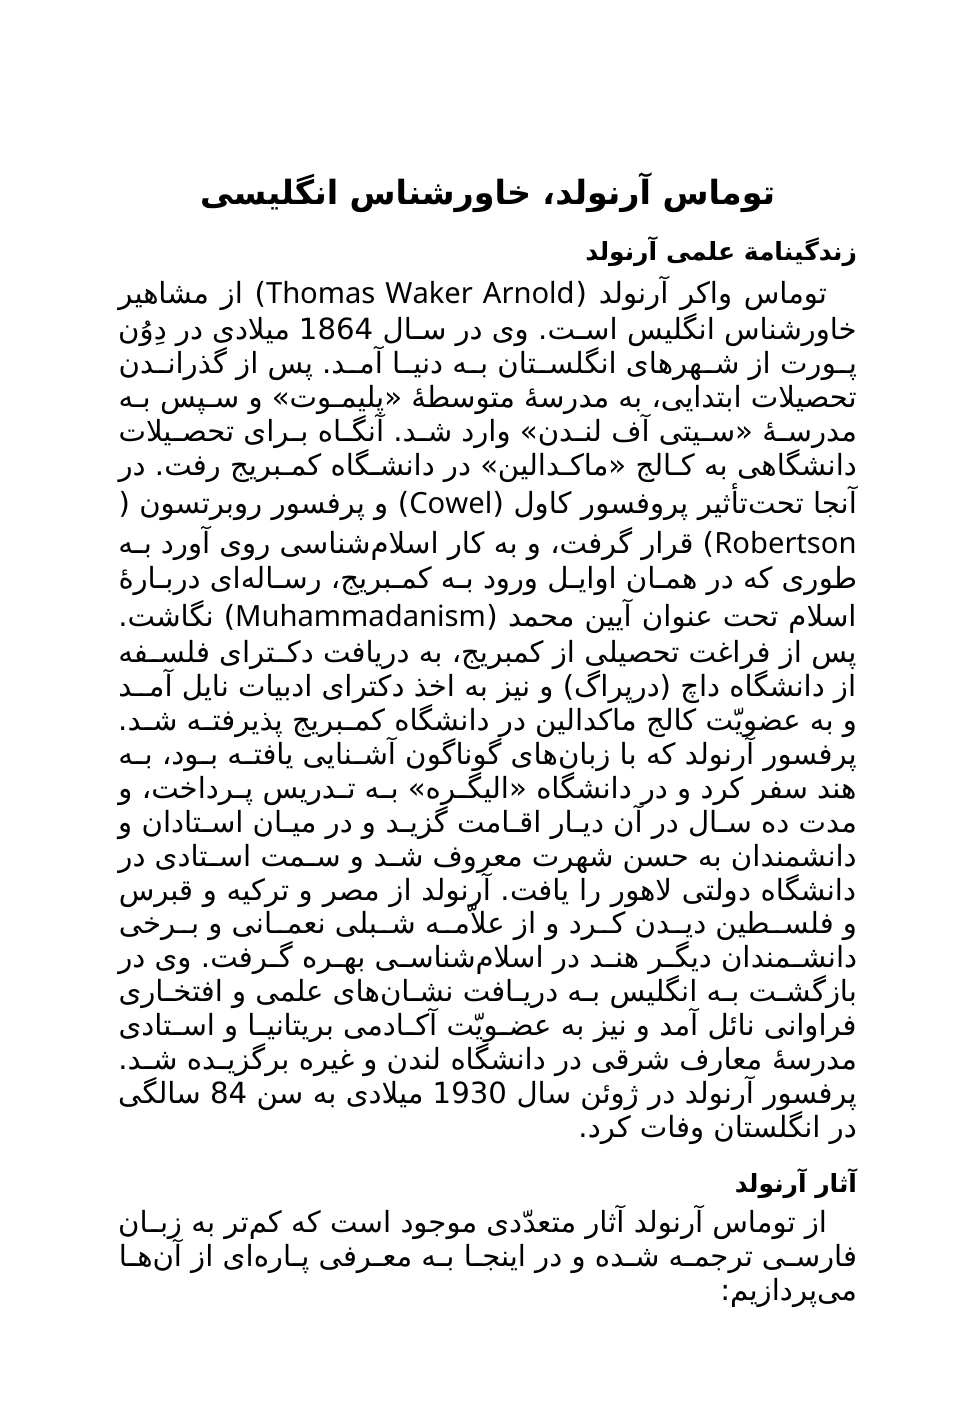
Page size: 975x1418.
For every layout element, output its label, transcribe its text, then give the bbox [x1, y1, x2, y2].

text زندگینامة علمی آرنولد [118, 237, 857, 266]
text توماس آرنولد، خاورشناس انگلیسی [118, 173, 857, 212]
text از توماس آرنولد آثار متعدّدی موجود است که کم‌تر به زبان فارسی ترجمه شده و در اینجا به معرفی پاره‌ای از آن‌ها می‌پردازیم: [118, 1205, 857, 1307]
text توماس واکر آرنولد (Thomas Waker Arnold) از مشاهیر خاورشناس انگلیس است. وی در سال 1864 میلادی در دِوُن پورت از شهرهای انگلستان به دنیا آمد. پس از گذراندن تحصیلات ابتدایی، به مدرسۀ متوسطۀ «پلیموت» و سپس به مدرسۀ «سیتی آف لندن» وارد شد. آنگاه برای تحصیلات دانشگاهی به کالج «ماکدالین» در دانشگاه کمبریج رفت. در آنجا تحت‌تأثیر پروفسور کاول (Cowel) و پرفسور روبرتسون (Robertson) قرار گرفت، و به کار اسلام‌شناسی روی آورد به طوری که در همان اوایل ورود به کمبریج، رساله‌ای دربارۀ اسلام تحت عنوان آیین محمد (Muhammadanism) نگاشت. پس از فراغت تحصیلی از کمبریج، به دریافت دکترای فلسفه از دانشگاه داچ (درپراگ) و نیز به اخذ دکترای ادبیات نایل آمد و به عضویّت کالج ماکدالین در دانشگاه کمبریج پذیرفته شد. پرفسور آرنولد که با زبان‌های گوناگون آشنایی یافته بود، به هند سفر کرد و در دانشگاه «الیگره» به تدریس پرداخت، و مدت ده سال در آن دیار اقامت گزید و در میان استادان و دانشمندان به حسن شهرت معروف شد و سمت استادی در دانشگاه دولتی لاهور را یافت. آرنولد از مصر و ترکیه و قبرس و فلسطین دیدن کرد و از علاّمه شبلی نعمانی و برخی دانشمندان دیگر هند در اسلام‌شناسی بهره گرفت. وی در بازگشت به انگلیس به دریافت نشان‌های علمی و افتخاری فراوانی نائل آمد و نیز به عضویّت آکادمی بریتانیا و استادی مدرسۀ معارف شرقی در دانشگاه لندن و غیره برگزیده شد. پرفسور آرنولد در ژوئن سال 1930 میلادی به سن 84 سالگی در انگلستان وفات کرد. [118, 273, 857, 1144]
text آثار آرنولد [118, 1169, 857, 1199]
